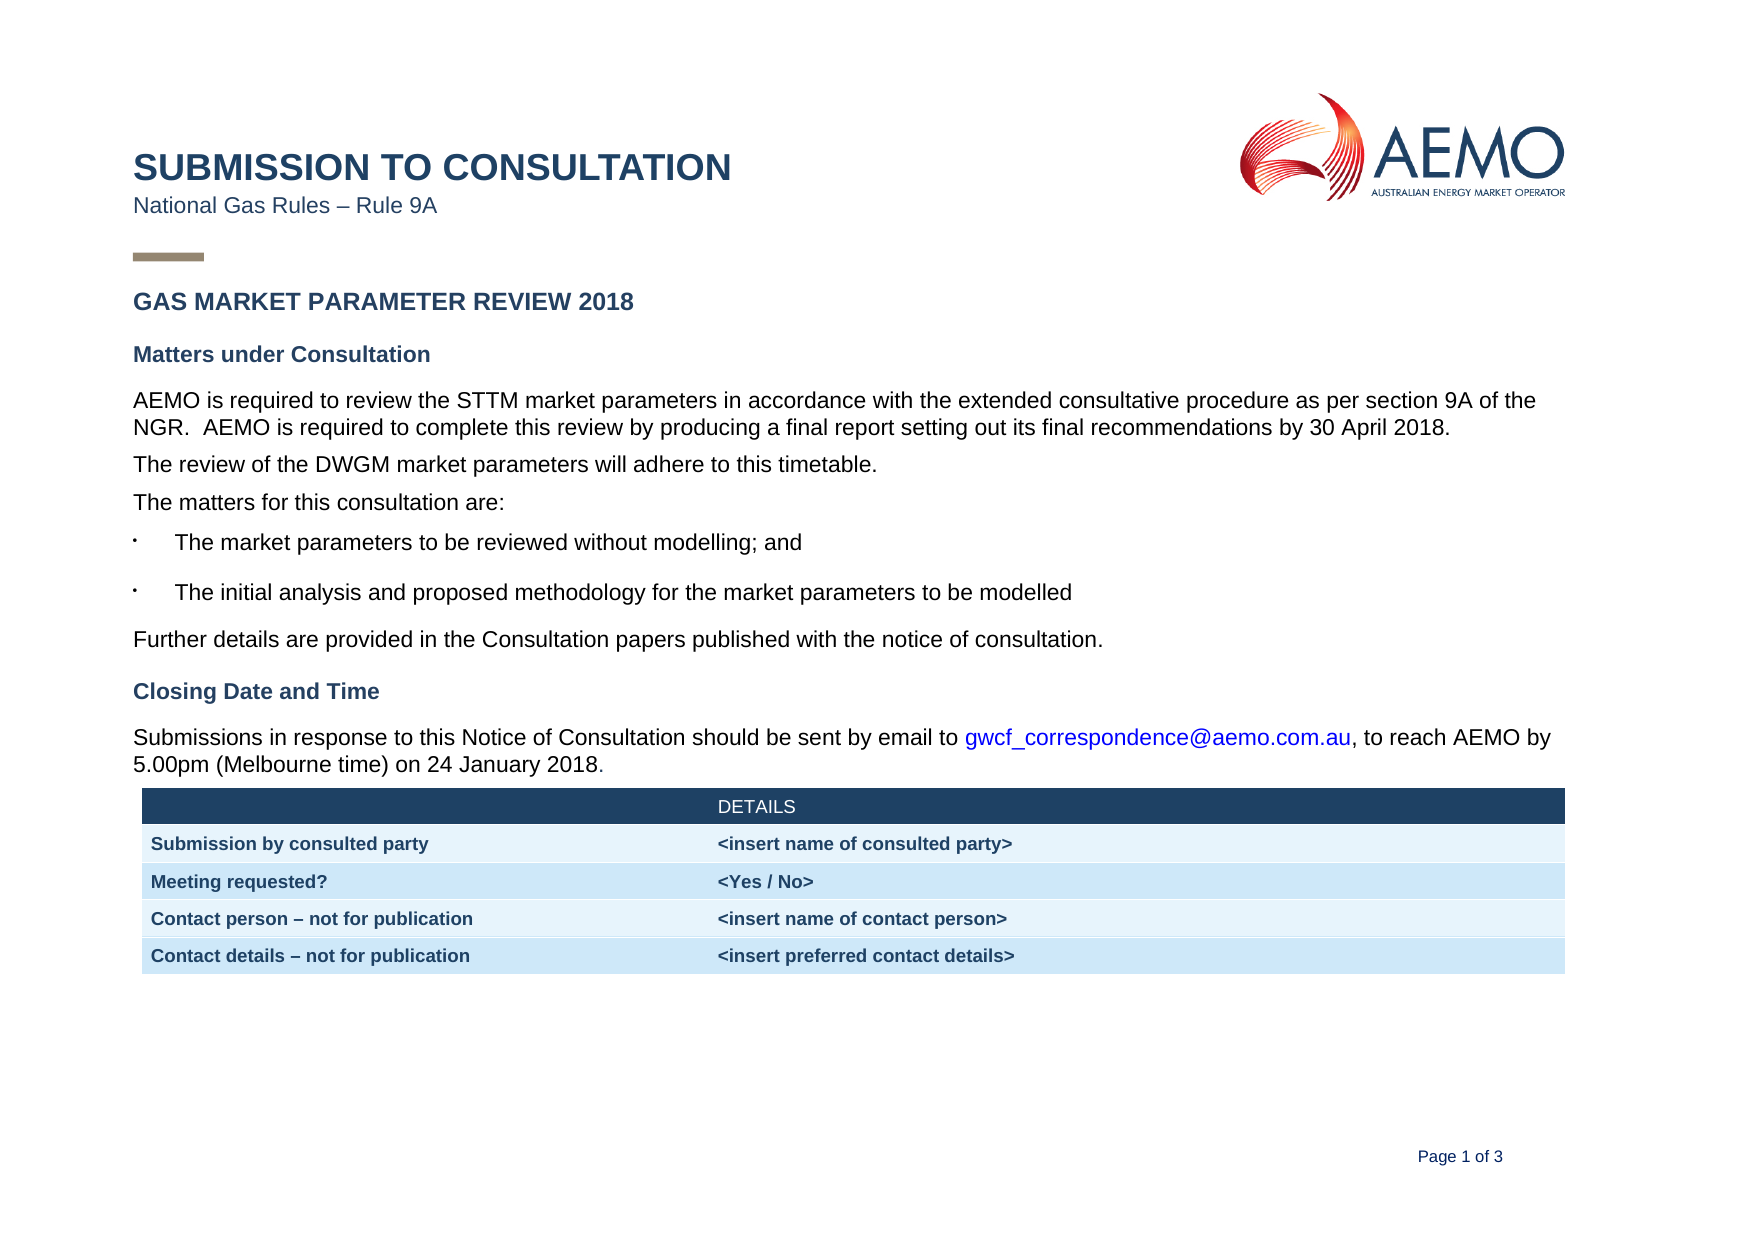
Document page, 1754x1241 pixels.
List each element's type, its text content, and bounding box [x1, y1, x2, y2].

list The initial analysis and proposed methodology for the market parameters to be modelled [133, 576, 1565, 607]
table_cell <insert name of contact person> [709, 900, 1565, 936]
list The market parameters to be reviewed without modelling; and [133, 526, 1565, 557]
table_cell <Yes / No> [709, 863, 1565, 899]
text Closing Date and Time [133, 678, 1565, 704]
text The matters for this consultation are: [133, 488, 1565, 515]
text Matters under Consultation [133, 341, 1565, 367]
table_header [142, 788, 709, 824]
table_cell <insert preferred contact details> [709, 938, 1565, 974]
table_cell Contact person – not for publication [142, 900, 709, 936]
subtitle submission to Consultation [133, 150, 1565, 188]
table_cell Meeting requested? [142, 863, 709, 899]
table_cell <insert name of consulted party> [709, 825, 1565, 862]
text The review of the DWGM market parameters will adhere to this timetable. [133, 451, 1565, 478]
subtitle Gas market parameter review 2018 [133, 287, 1565, 316]
text Further details are provided in the Consultation papers published with the notice of consultation. [133, 626, 1565, 653]
table_header Details [709, 788, 1565, 824]
picture [1239, 92, 1566, 201]
table_cell Contact details – not for publication [142, 938, 709, 974]
text AEMO is required to review the STTM market parameters in accordance with the extended consultative procedure as per section 9A of the NGR. AEMO is required to complete this review by producing a final report setting out its final recommendations by 30 April 2018. [133, 386, 1565, 440]
text National Gas Rules – Rule 9A [133, 192, 1565, 218]
table_cell Submission by consulted party [142, 825, 709, 862]
text Submissions in response to this Notice of Consultation should be sent by email to gwcf_correspondence@aemo.com.au, to reach AEMO by 5.00pm (Melbourne time) on 24 January 2018. [133, 723, 1565, 777]
